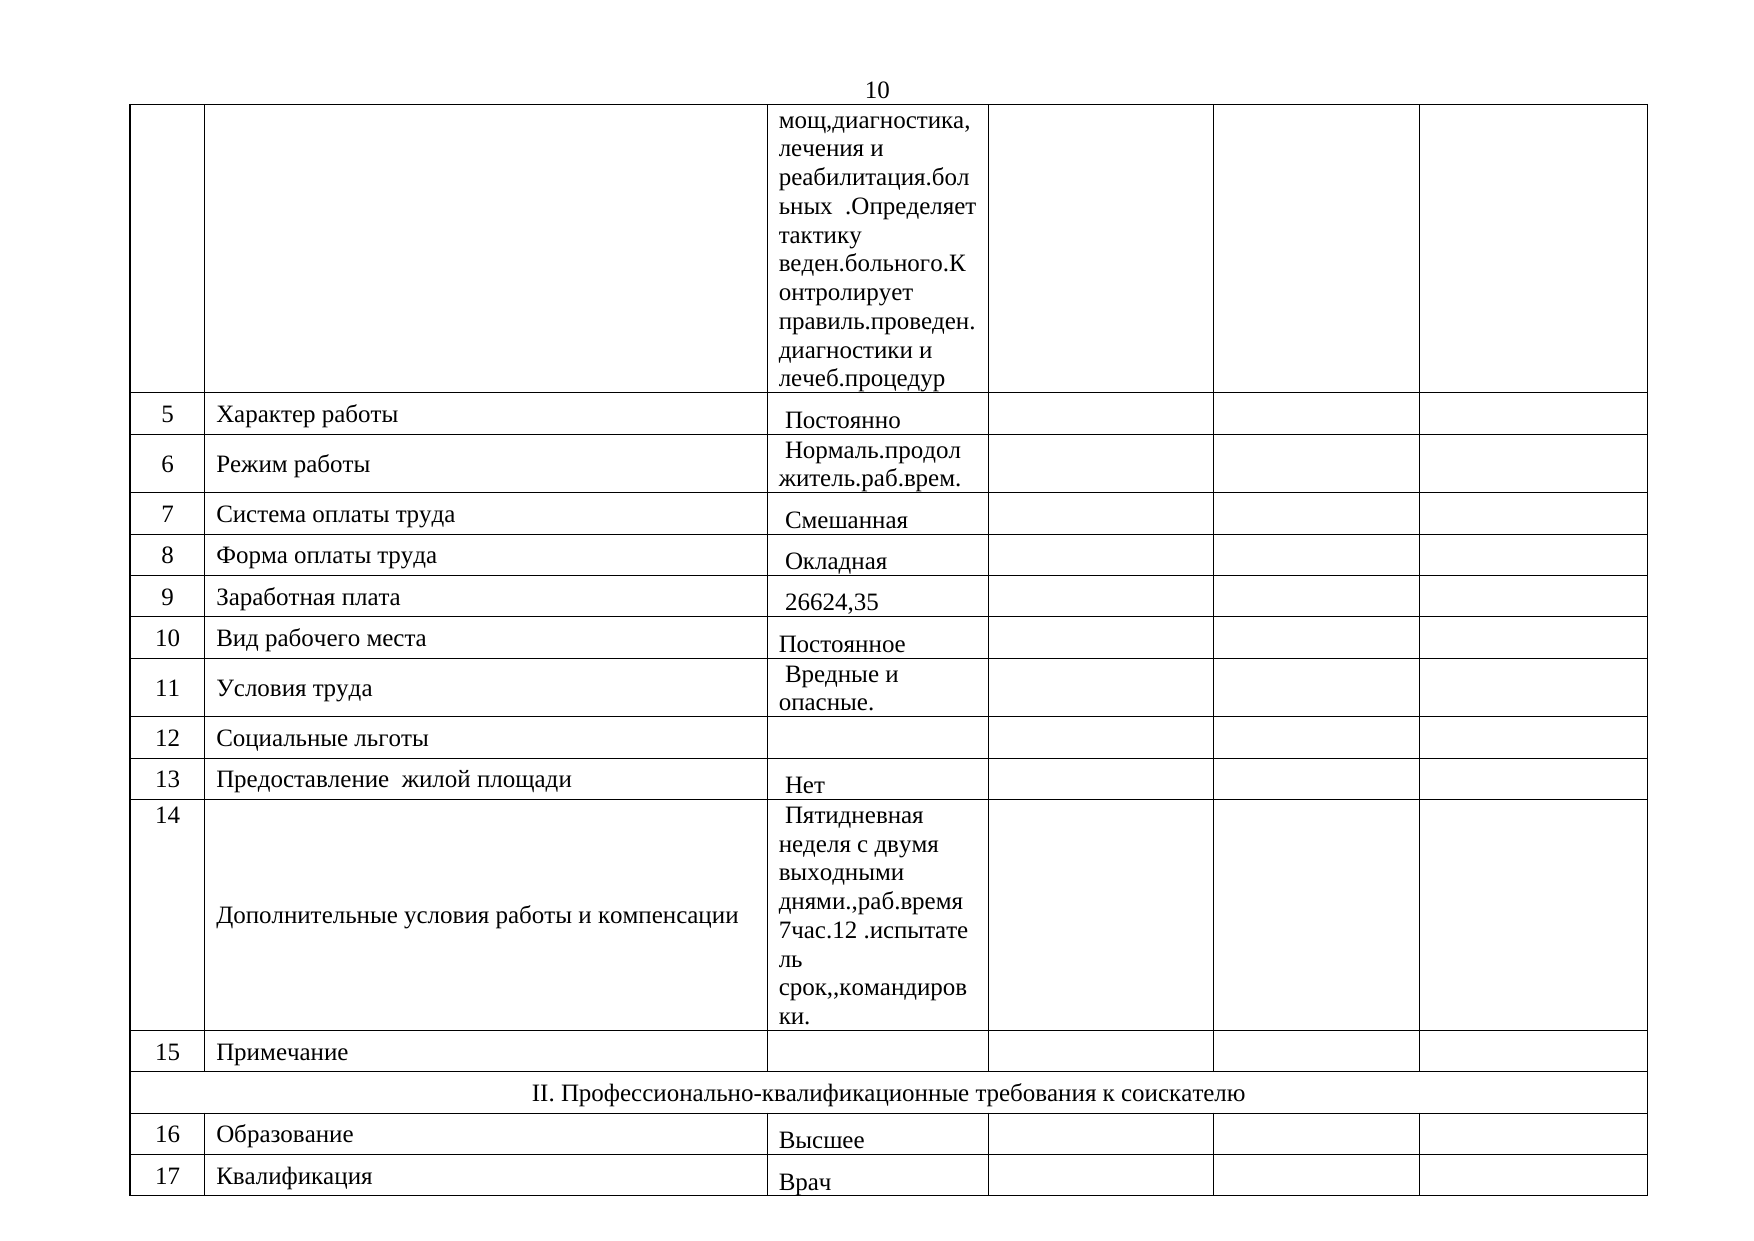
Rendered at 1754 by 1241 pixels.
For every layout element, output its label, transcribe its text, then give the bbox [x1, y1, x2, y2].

table_cell [1420, 493, 1647, 533]
table_cell Высшее [768, 1114, 988, 1154]
table_cell Условия труда [205, 659, 767, 716]
table_cell [1420, 105, 1647, 392]
table_cell [1420, 659, 1647, 716]
table_cell 12 [131, 717, 204, 757]
table_cell Постоянное [768, 617, 988, 658]
table_cell 16 [131, 1114, 204, 1154]
table_cell [989, 1155, 1213, 1195]
table_cell [989, 493, 1213, 533]
table_cell [1214, 617, 1419, 658]
table_cell Врач [768, 1155, 988, 1195]
table_cell Форма оплаты труда [205, 535, 767, 575]
table_cell 15 [131, 1031, 204, 1071]
table_cell [1214, 1114, 1419, 1154]
table_cell Примечание [205, 1031, 767, 1071]
table_cell [989, 435, 1213, 492]
table_cell Режим работы [205, 435, 767, 492]
table_cell 26624,35 [768, 576, 988, 616]
table_cell [1420, 759, 1647, 799]
table_cell Пятидневная неделя с двумя выходными днями.,раб.время 7час.12 .испытатель срок,,командировки. [768, 800, 988, 1030]
table_cell Вредные и опасные. [768, 659, 988, 716]
table_cell 6 [131, 435, 204, 492]
table_cell [989, 393, 1213, 434]
table_cell [989, 1031, 1213, 1071]
table_cell [989, 576, 1213, 616]
table_cell Смешанная [768, 493, 988, 533]
table_cell [1214, 435, 1419, 492]
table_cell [205, 105, 767, 392]
table_cell Квалификация [205, 1155, 767, 1195]
table_cell [1214, 535, 1419, 575]
table_cell Постоянно [768, 393, 988, 434]
table_cell [1420, 717, 1647, 757]
table_cell [1214, 1155, 1419, 1195]
table_cell [1420, 1155, 1647, 1195]
table_cell [1214, 105, 1419, 392]
table_cell [1420, 535, 1647, 575]
table_cell [1420, 617, 1647, 658]
table_cell [1214, 576, 1419, 616]
table_cell [989, 105, 1213, 392]
table_cell [1214, 659, 1419, 716]
table_cell [1420, 800, 1647, 1030]
table_cell 8 [131, 535, 204, 575]
table_cell II. Профессионально-квалификационные требования к соискателю [131, 1072, 1647, 1113]
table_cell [768, 105, 988, 392]
table_cell Дополнительные условия работы и компенсации [205, 800, 767, 1030]
table_cell Окладная [768, 535, 988, 575]
table_cell [1214, 1031, 1419, 1071]
table_cell [768, 717, 988, 757]
table_cell [1214, 717, 1419, 757]
table_cell [1420, 435, 1647, 492]
table_cell [1420, 393, 1647, 434]
table_cell [989, 617, 1213, 658]
table_cell 10 [131, 617, 204, 658]
table_cell [1420, 1031, 1647, 1071]
table_cell Нормаль.продолжитель.раб.врем. [768, 435, 988, 492]
table_cell [989, 800, 1213, 1030]
table_cell [989, 535, 1213, 575]
table_cell 14 [131, 800, 204, 1030]
table_cell [1214, 493, 1419, 533]
table_cell Заработная плата [205, 576, 767, 616]
table_cell [1420, 1114, 1647, 1154]
table_cell [1214, 393, 1419, 434]
table_cell 13 [131, 759, 204, 799]
table_cell 5 [131, 393, 204, 434]
table_cell Вид рабочего места [205, 617, 767, 658]
table_cell Нет [768, 759, 988, 799]
table_cell [989, 759, 1213, 799]
table_cell [989, 1114, 1213, 1154]
table_cell [768, 1031, 988, 1071]
table_cell Система оплаты труда [205, 493, 767, 533]
table_cell Предоставление жилой площади [205, 759, 767, 799]
table_cell [989, 717, 1213, 757]
table_cell [1214, 759, 1419, 799]
table_cell 7 [131, 493, 204, 533]
table_cell 9 [131, 576, 204, 616]
table_cell [1214, 800, 1419, 1030]
table_cell Образование [205, 1114, 767, 1154]
table_cell Характер работы [205, 393, 767, 434]
table_cell Социальные льготы [205, 717, 767, 757]
table_cell 4 [131, 105, 204, 392]
table_cell 11 [131, 659, 204, 716]
table_cell [1420, 576, 1647, 616]
table_cell 17 [131, 1155, 204, 1195]
table_cell [989, 659, 1213, 716]
